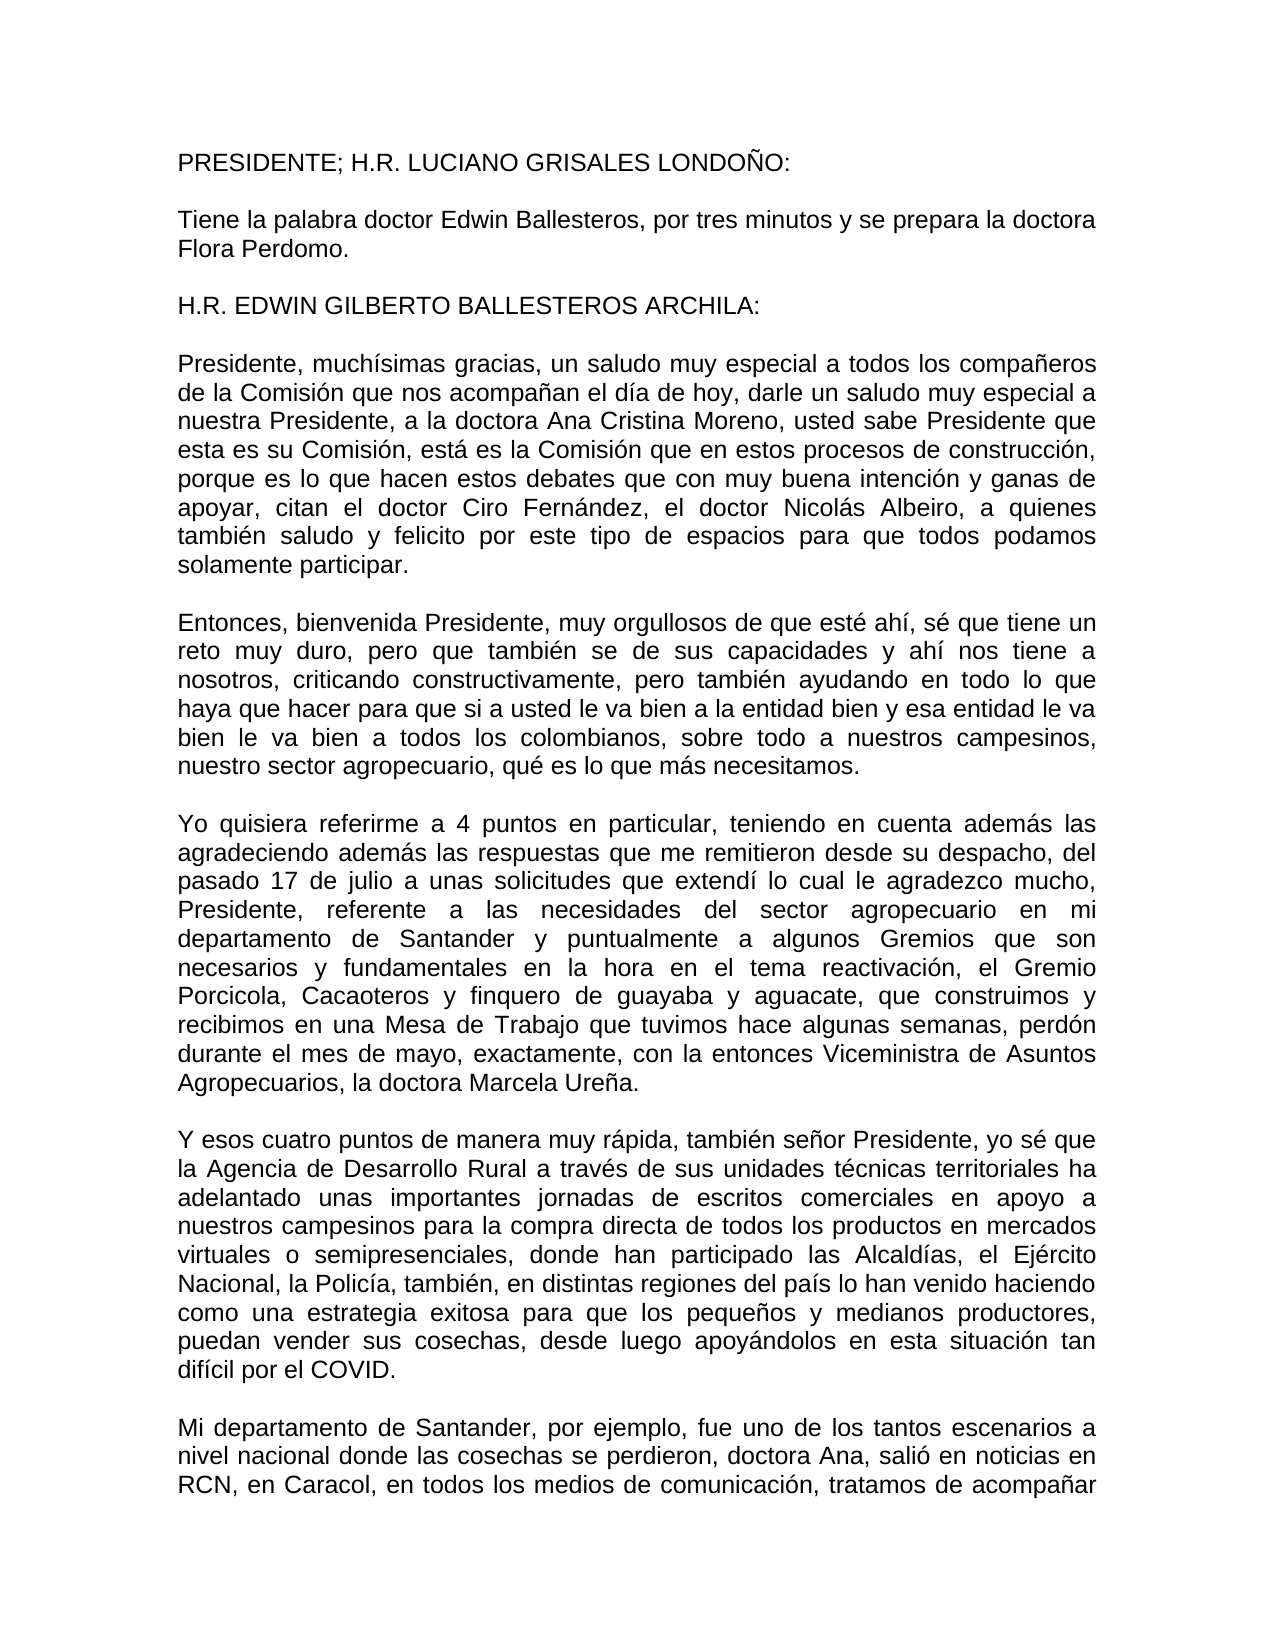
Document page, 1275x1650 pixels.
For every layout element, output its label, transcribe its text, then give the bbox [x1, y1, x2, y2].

text Tiene la palabra doctor Edwin Ballesteros, por tres minutos y se prepara la doctora Flora Perdomo. [177, 205, 1098, 263]
text Y esos cuatro puntos de manera muy rápida, también señor Presidente, yo sé que la Agencia de Desarrollo Rural a través de sus unidades técnicas territoriales ha adelantado unas importantes jornadas de escritos comerciales en apoyo a nuestros campesinos para la compra directa de todos los productos en mercados virtuales o semipresenciales, donde han participado las Alcaldías, el Ejército Nacional, la Policía, también, en distintas regiones del país lo han venido haciendo como una estrategia exitosa para que los pequeños y medianos productores, puedan vender sus cosechas, desde luego apoyándolos en esta situación tan difícil por el COVID. [177, 1125, 1098, 1384]
text Entonces, bienvenida Presidente, muy orgullosos de que esté ahí, sé que tiene un reto muy duro, pero que también se de sus capacidades y ahí nos tiene a nosotros, criticando constructivamente, pero también ayudando en todo lo que haya que hacer para que si a usted le va bien a la entidad bien y esa entidad le va bien le va bien a todos los colombianos, sobre todo a nuestros campesinos, nuestro sector agropecuario, qué es lo que más necesitamos. [177, 608, 1098, 780]
text Yo quisiera referirme a 4 puntos en particular, teniendo en cuenta además las agradeciendo además las respuestas que me remitieron desde su despacho, del pasado 17 de julio a unas solicitudes que extendí lo cual le agradezco mucho, Presidente, referente a las necesidades del sector agropecuario en mi departamento de Santander y puntualmente a algunos Gremios que son necesarios y fundamentales en la hora en el tema reactivación, el Gremio Porcicola, Cacaoteros y finquero de guayaba y aguacate, que construimos y recibimos en una Mesa de Trabajo que tuvimos hace algunas semanas, perdón durante el mes de mayo, exactamente, con la entonces Viceministra de Asuntos Agropecuarios, la doctora Marcela Ureña. [177, 809, 1098, 1096]
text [177, 291, 1098, 320]
text Presidente, muchísimas gracias, un saludo muy especial a todos los compañeros de la Comisión que nos acompañan el día de hoy, darle un saludo muy especial a nuestra Presidente, a la doctora Ana Cristina Moreno, usted sabe Presidente que esta es su Comisión, está es la Comisión que en estos procesos de construcción, porque es lo que hacen estos debates que con muy buena intención y ganas de apoyar, citan el doctor Ciro Fernández, el doctor Nicolás Albeiro, a quienes también saludo y felicito por este tipo de espacios para que todos podamos solamente participar. [177, 349, 1098, 579]
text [177, 1413, 1098, 1499]
text PRESIDENTE; H.R. LUCIANO GRISALES LONDOÑO: [177, 148, 1098, 176]
